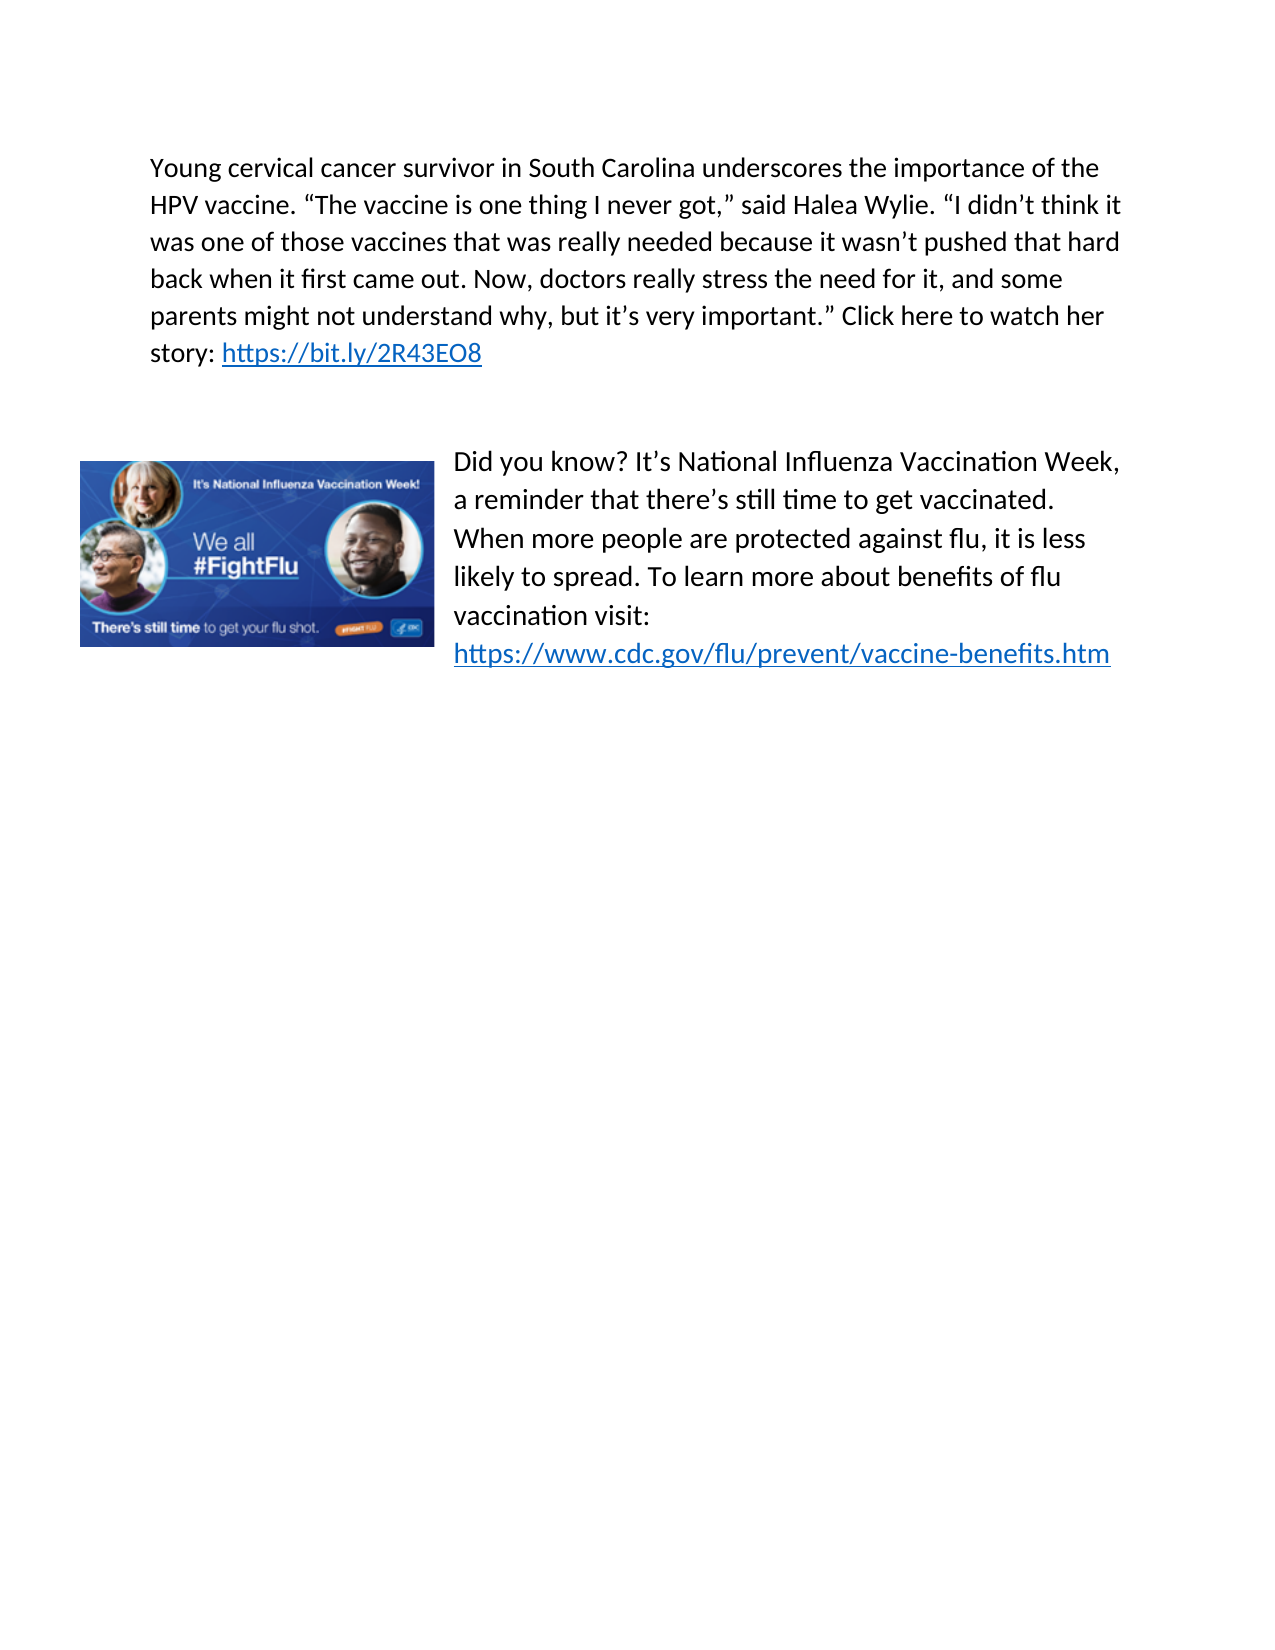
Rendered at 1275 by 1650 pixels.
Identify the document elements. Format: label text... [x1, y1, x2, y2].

text Young cervical cancer survivor in South Carolina underscores the importance of the HPV vaccine. “The vaccine is one thing I never got,” said Halea Wylie. “I didn’t think it was one of those vaccines that was really needed because it wasn’t pushed that hard back when it first came out. Now, doctors really stress the need for it, and some parents might not understand why, but it’s very important.” Click here to watch her story: https://bit.ly/2R43EO8 [150, 150, 1125, 370]
text Did you know? It’s National Influenza Vaccination Week, a reminder that there’s still time to get vaccinated. When more people are protected against flu, it is less likely to spread. To learn more about benefits of flu vaccination visit: https://www.cdc.gov/flu/prevent/vaccine-benefits.htm [150, 443, 1125, 671]
picture [78, 461, 435, 645]
